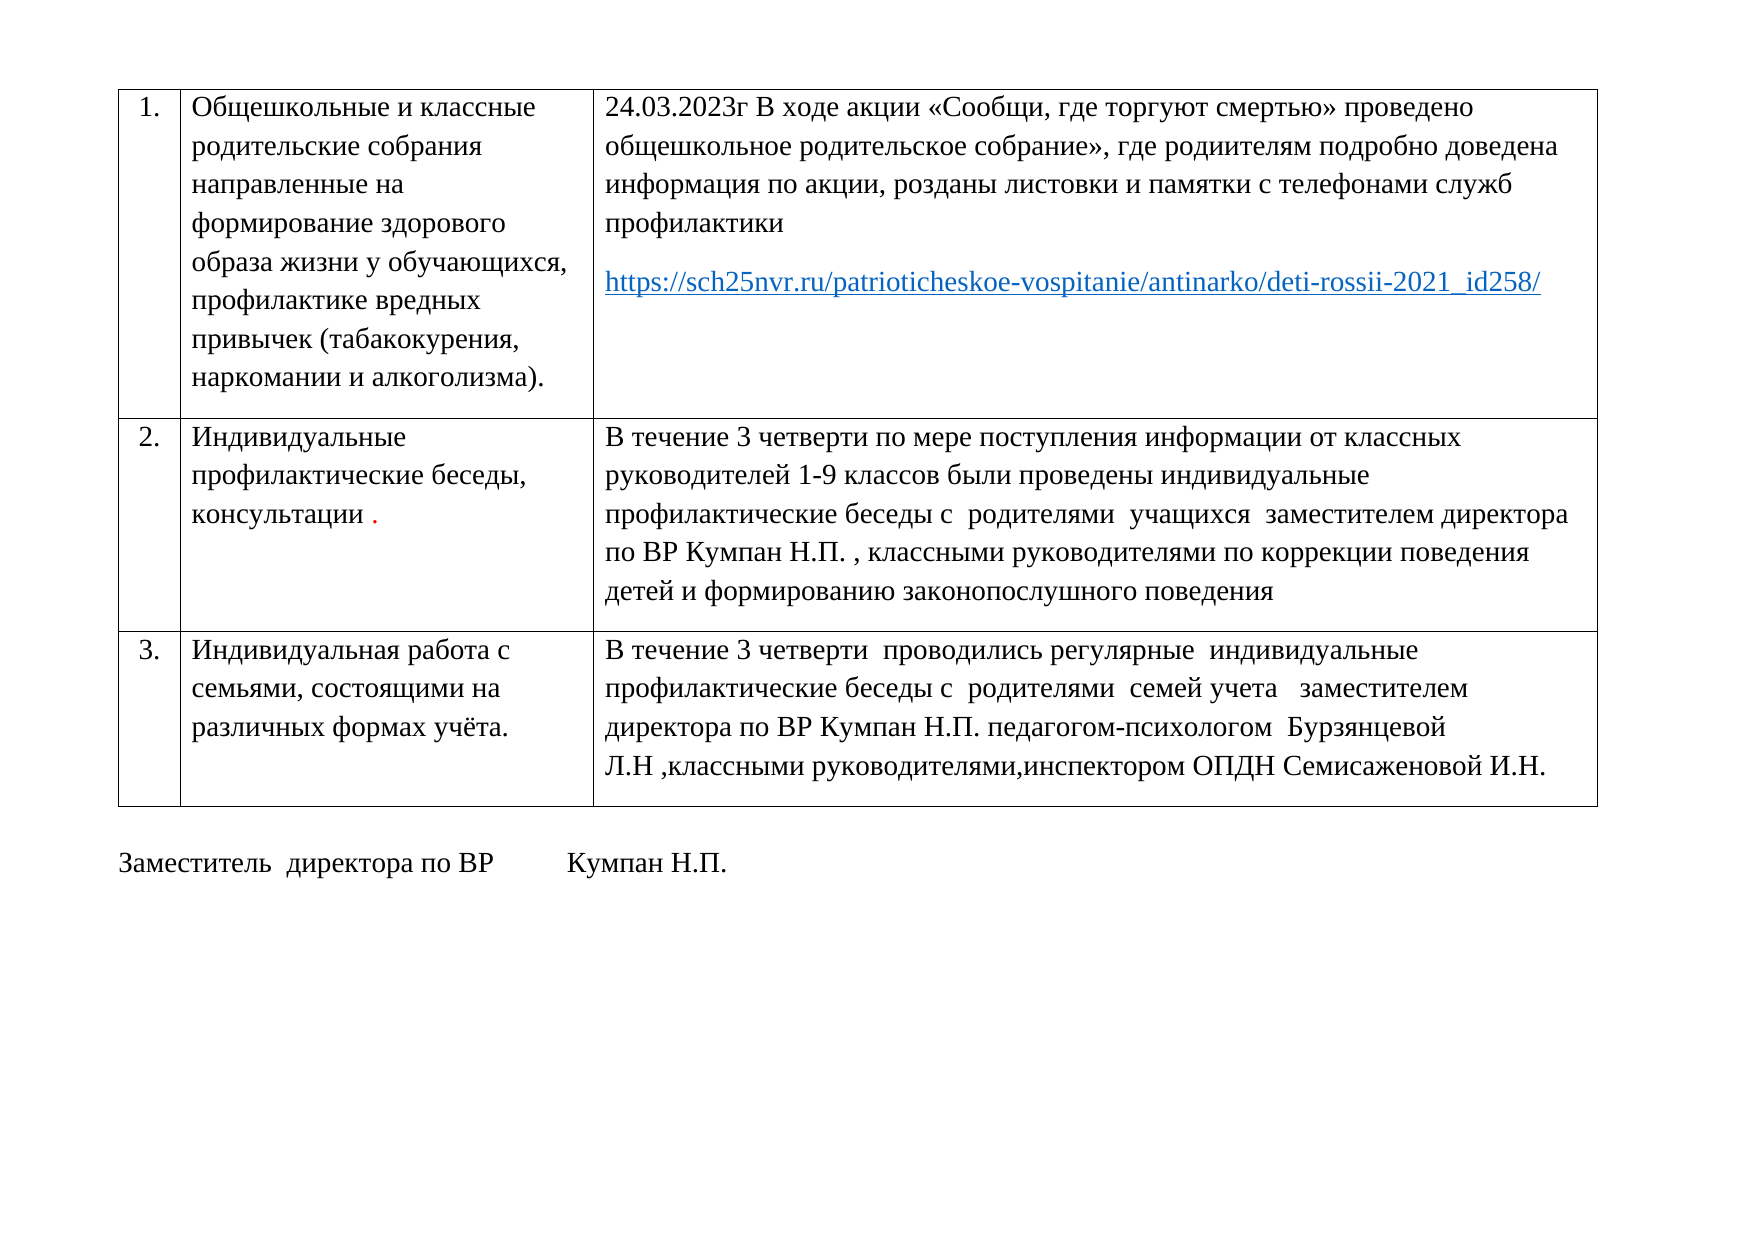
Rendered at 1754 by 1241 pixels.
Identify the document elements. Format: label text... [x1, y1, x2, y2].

table_cell 2. [119, 419, 180, 631]
table_cell Индивидуальная работа с семьями, состоящими на различных формах учёта. [181, 632, 593, 806]
table_cell В течение 3 четверти проводились регулярные индивидуальные профилактические беседы с родителями семей учета заместителем директора по ВР Кумпан Н.П. педагогом-психологом Бурзянцевой Л.Н ,классными руководителями,инспектором ОПДН Семисаженовой И.Н. [594, 632, 1597, 806]
text Заместитель директора по ВР Кумпан Н.П. [118, 807, 1636, 879]
table_cell Индивидуальные профилактические беседы, консультации . [181, 419, 593, 631]
table_cell Общешкольные и классные родительские собрания направленные на формирование здорового образа жизни у обучающихся, профилактике вредных привычек (табакокурения, наркомании и алкоголизма). [181, 90, 593, 418]
table_cell В течение 3 четверти по мере поступления информации от классных руководителей 1-9 классов были проведены индивидуальные профилактические беседы с родителями учащихся заместителем директора по ВР Кумпан Н.П. , классными руководителями по коррекции поведения детей и формированию законопослушного поведения [594, 419, 1597, 631]
table_cell 3. [119, 632, 180, 806]
table_cell 1. [119, 90, 180, 418]
table_cell 24.03.2023г В ходе акции «Сообщи, где торгуют смертью» проведено общешкольное родительское собрание», где родиителям подробно доведена информация по акции, розданы листовки и памятки с телефонами служб профилактики https://sch25nvr.ru/patrioticheskoe-vospitanie/antinarko/deti-rossii-2021_id258/ [594, 90, 1597, 418]
